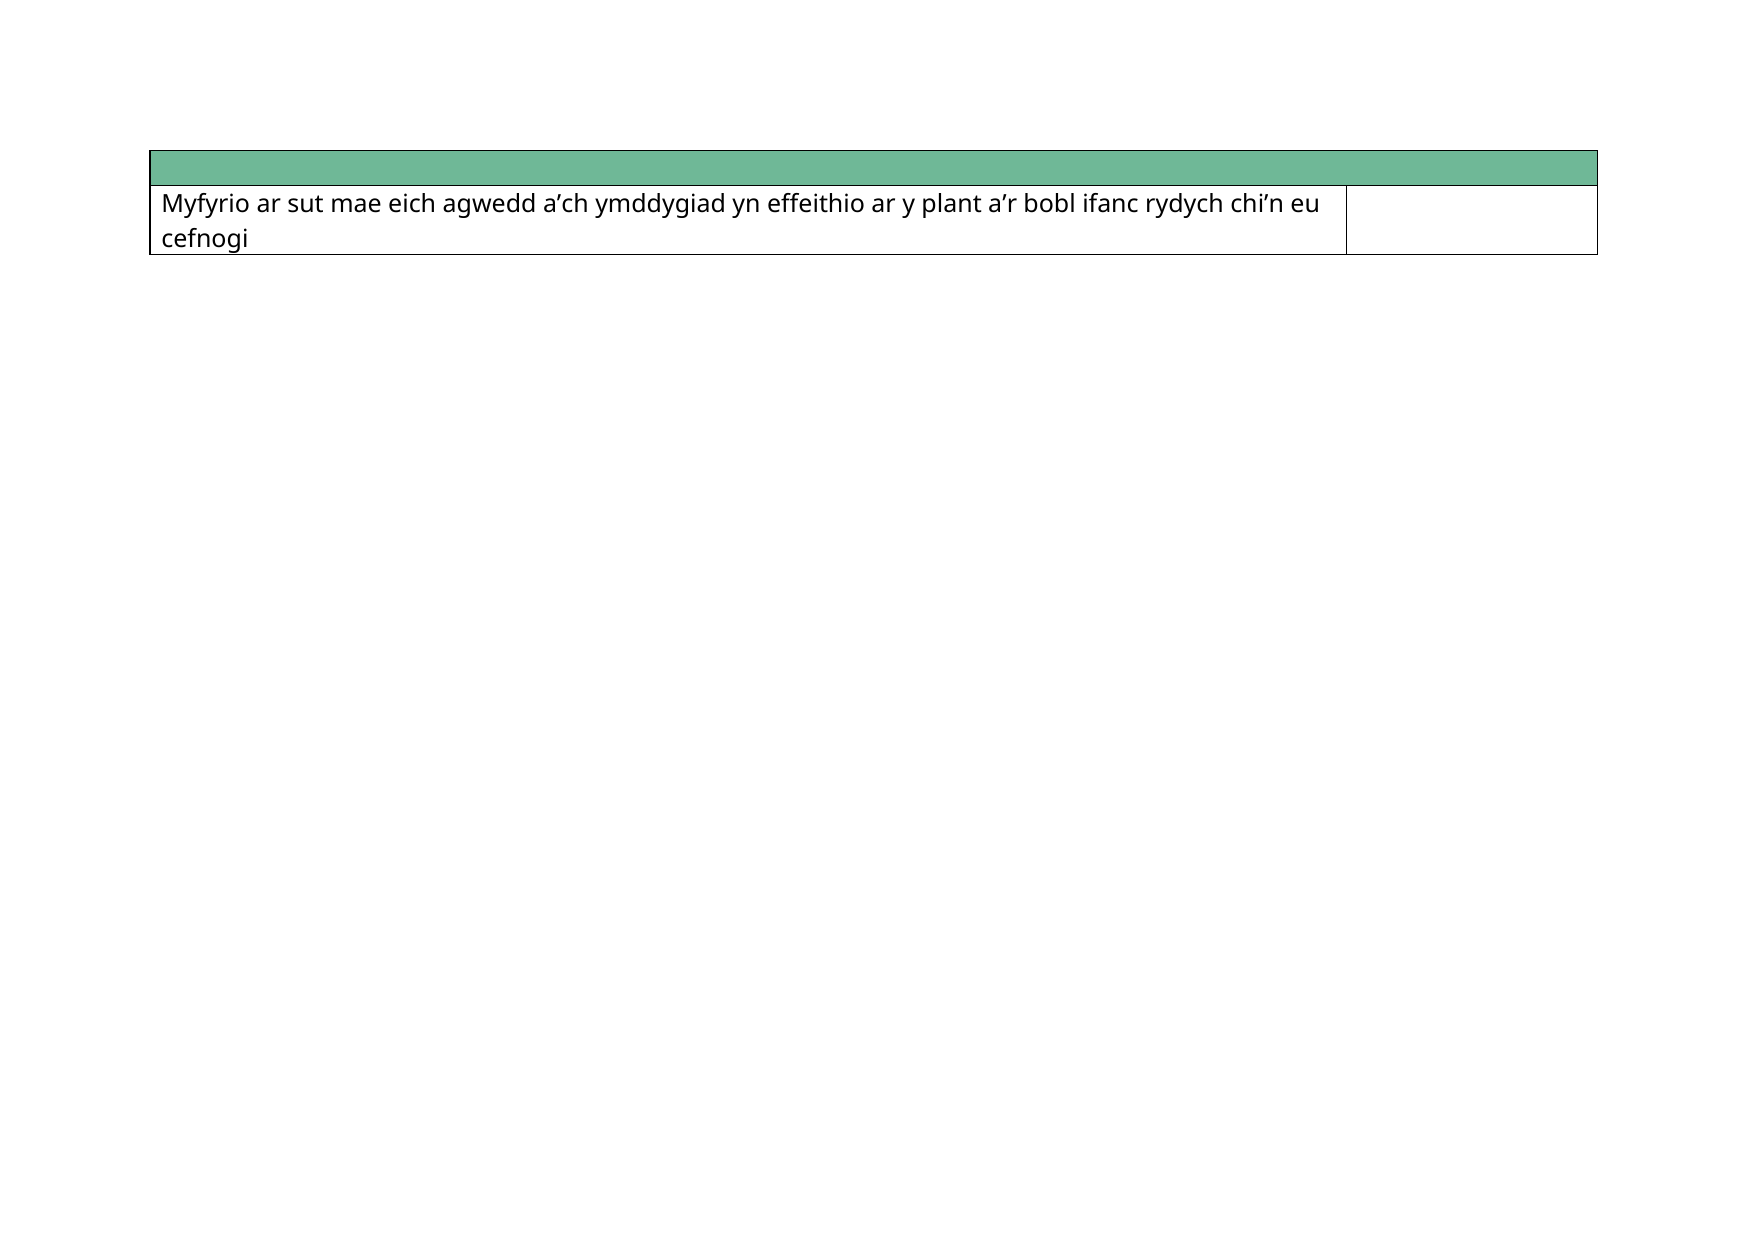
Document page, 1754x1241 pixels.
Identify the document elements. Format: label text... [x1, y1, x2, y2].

table_cell Myfyrio ar sut mae eich agwedd a’ch ymddygiad yn effeithio ar y plant a’r bobl ifanc rydych chi’n eu cefnogi [151, 186, 1346, 254]
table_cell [151, 151, 1597, 185]
table_cell [1347, 186, 1597, 254]
